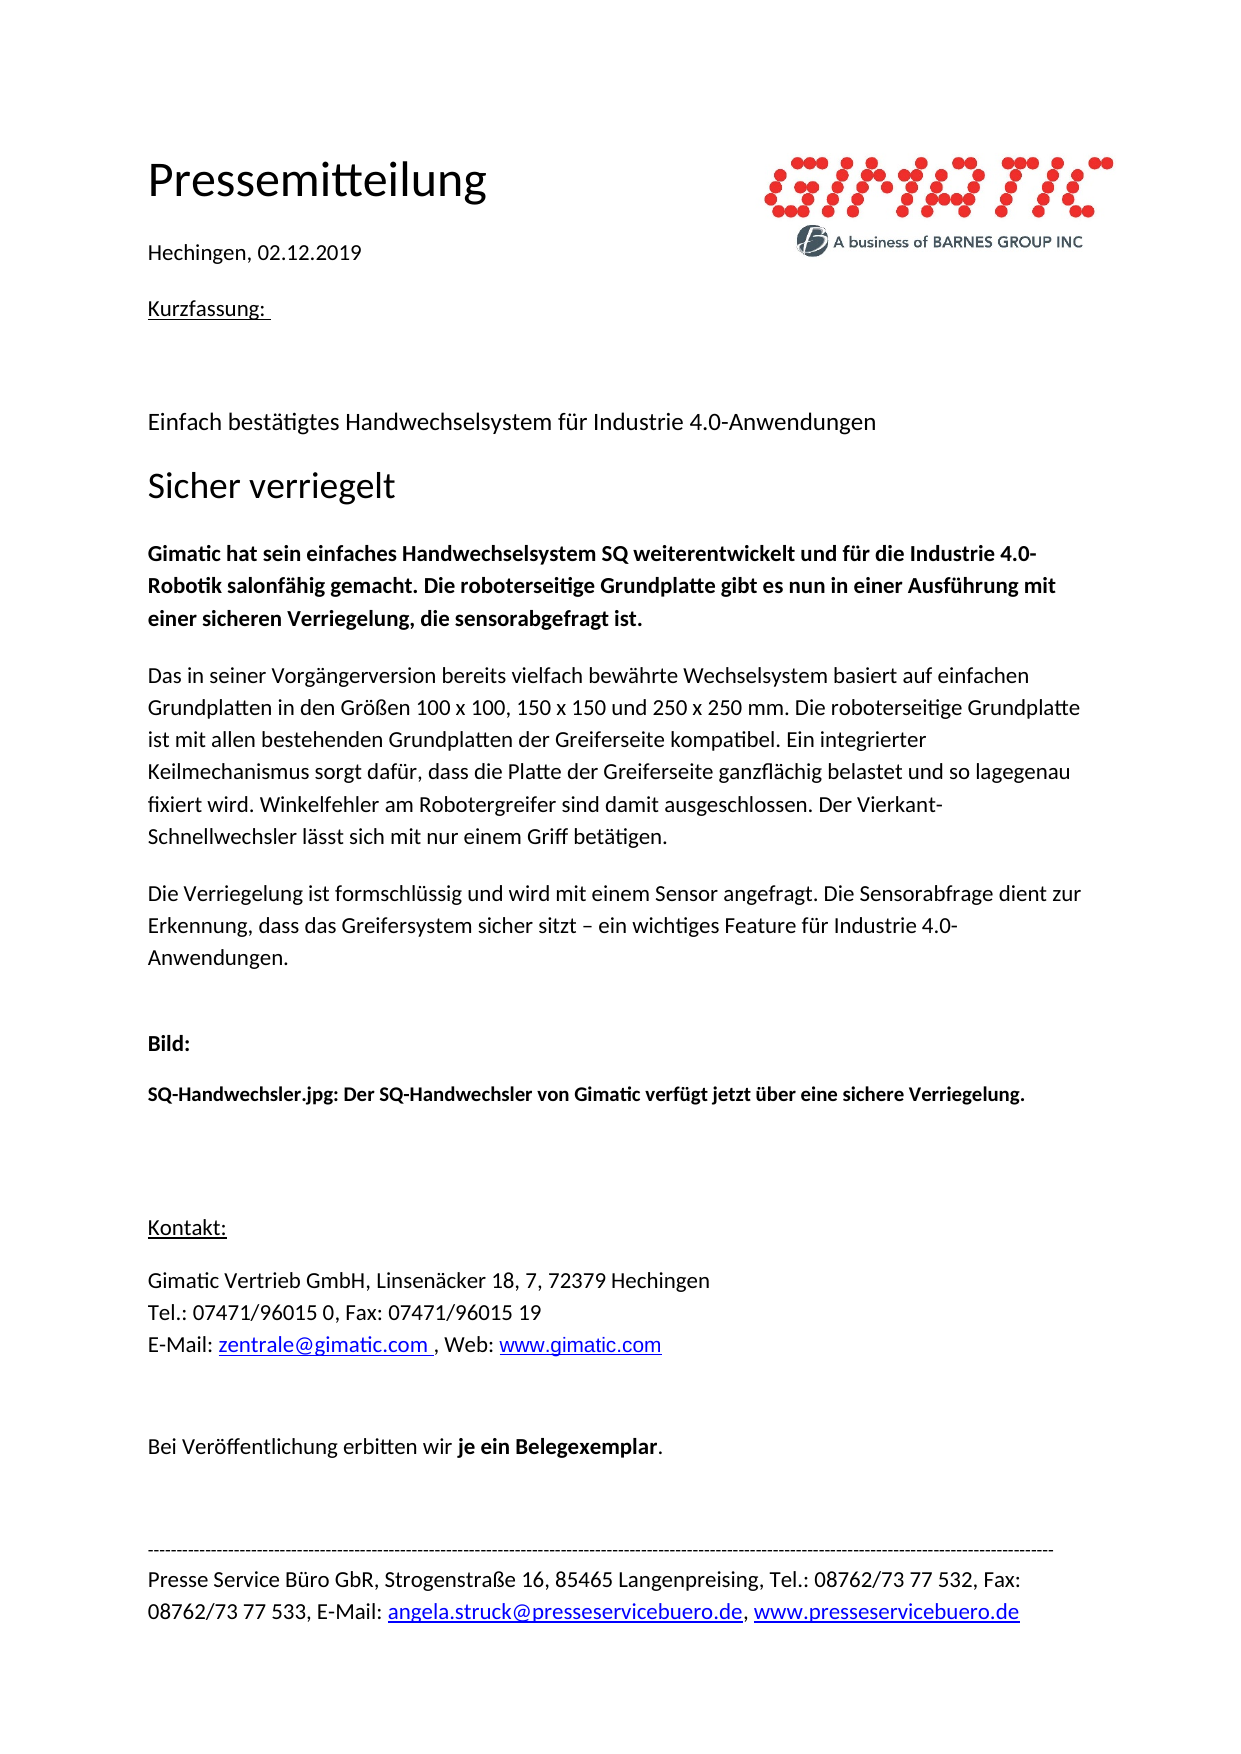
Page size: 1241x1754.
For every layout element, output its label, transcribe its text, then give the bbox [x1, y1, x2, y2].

text Kontakt: [148, 1213, 1093, 1241]
text Sicher verriegelt [148, 462, 1093, 507]
text Das in seiner Vorgängerversion bereits vielfach bewährte Wechselsystem basiert auf einfachen Grundplatten in den Größen 100 x 100, 150 x 150 und 250 x 250 mm. Die roboterseitige Grundplatte ist mit allen bestehenden Grundplatten der Greiferseite kompatibel. Ein integrierter Keilmechanismus sorgt dafür, dass die Platte der Greiferseite ganzflächig belastet und so lagegenau fixiert wird. Winkelfehler am Robotergreifer sind damit ausgeschlossen. Der Vierkant-Schnellwechsler lässt sich mit nur einem Griff betätigen. [148, 661, 1093, 850]
picture [754, 143, 1123, 263]
text E-Mail: zentrale@gimatic.com , Web: www.gimatic.com [148, 1331, 1078, 1358]
subtitle Gimatic Vertrieb GmbH, Linsenäcker 18, 7, 72379 Hechingen [148, 1266, 1093, 1294]
text Bei Veröffentlichung erbitten wir je ein Belegexemplar. [148, 1432, 1093, 1460]
text SQ-Handwechsler.jpg: Der SQ-Handwechsler von Gimatic verfügt jetzt über eine sichere Verriegelung. [148, 1082, 1093, 1107]
text -------------------------------------------------------------------------------------------------------------------------------------------------------------- Presse Service Büro GbR, Strogenstraße 16, 85465 Langenpreising, Tel.: 08762/73 77 532, Fax: 08762/73 77 533, E-Mail: angela.struck@presseservicebuero.de, www.presseservicebuero.de [148, 1538, 1093, 1625]
text Die Verriegelung ist formschlüssig und wird mit einem Sensor angefragt. Die Sensorabfrage dient zur Erkennung, dass das Greifersystem sicher sitzt – ein wichtiges Feature für Industrie 4.0-Anwendungen. [148, 879, 1093, 971]
text Hechingen, 02.12.2019 [148, 238, 1093, 267]
text Gimatic hat sein einfaches Handwechselsystem SQ weiterentwickelt und für die Industrie 4.0-Robotik salonfähig gemacht. Die roboterseitige Grundplatte gibt es nun in einer Ausführung mit einer sicheren Verriegelung, die sensorabgefragt ist. [148, 539, 1093, 632]
text Pressemitteilung [148, 148, 754, 209]
text Einfach bestätigtes Handwechselsystem für Industrie 4.0-Anwendungen [148, 406, 1093, 437]
text Kurzfassung: [148, 294, 1093, 323]
subtitle Tel.: 07471/96015 0, Fax: 07471/96015 19 [148, 1298, 1078, 1326]
text Bild: [148, 1029, 1093, 1057]
